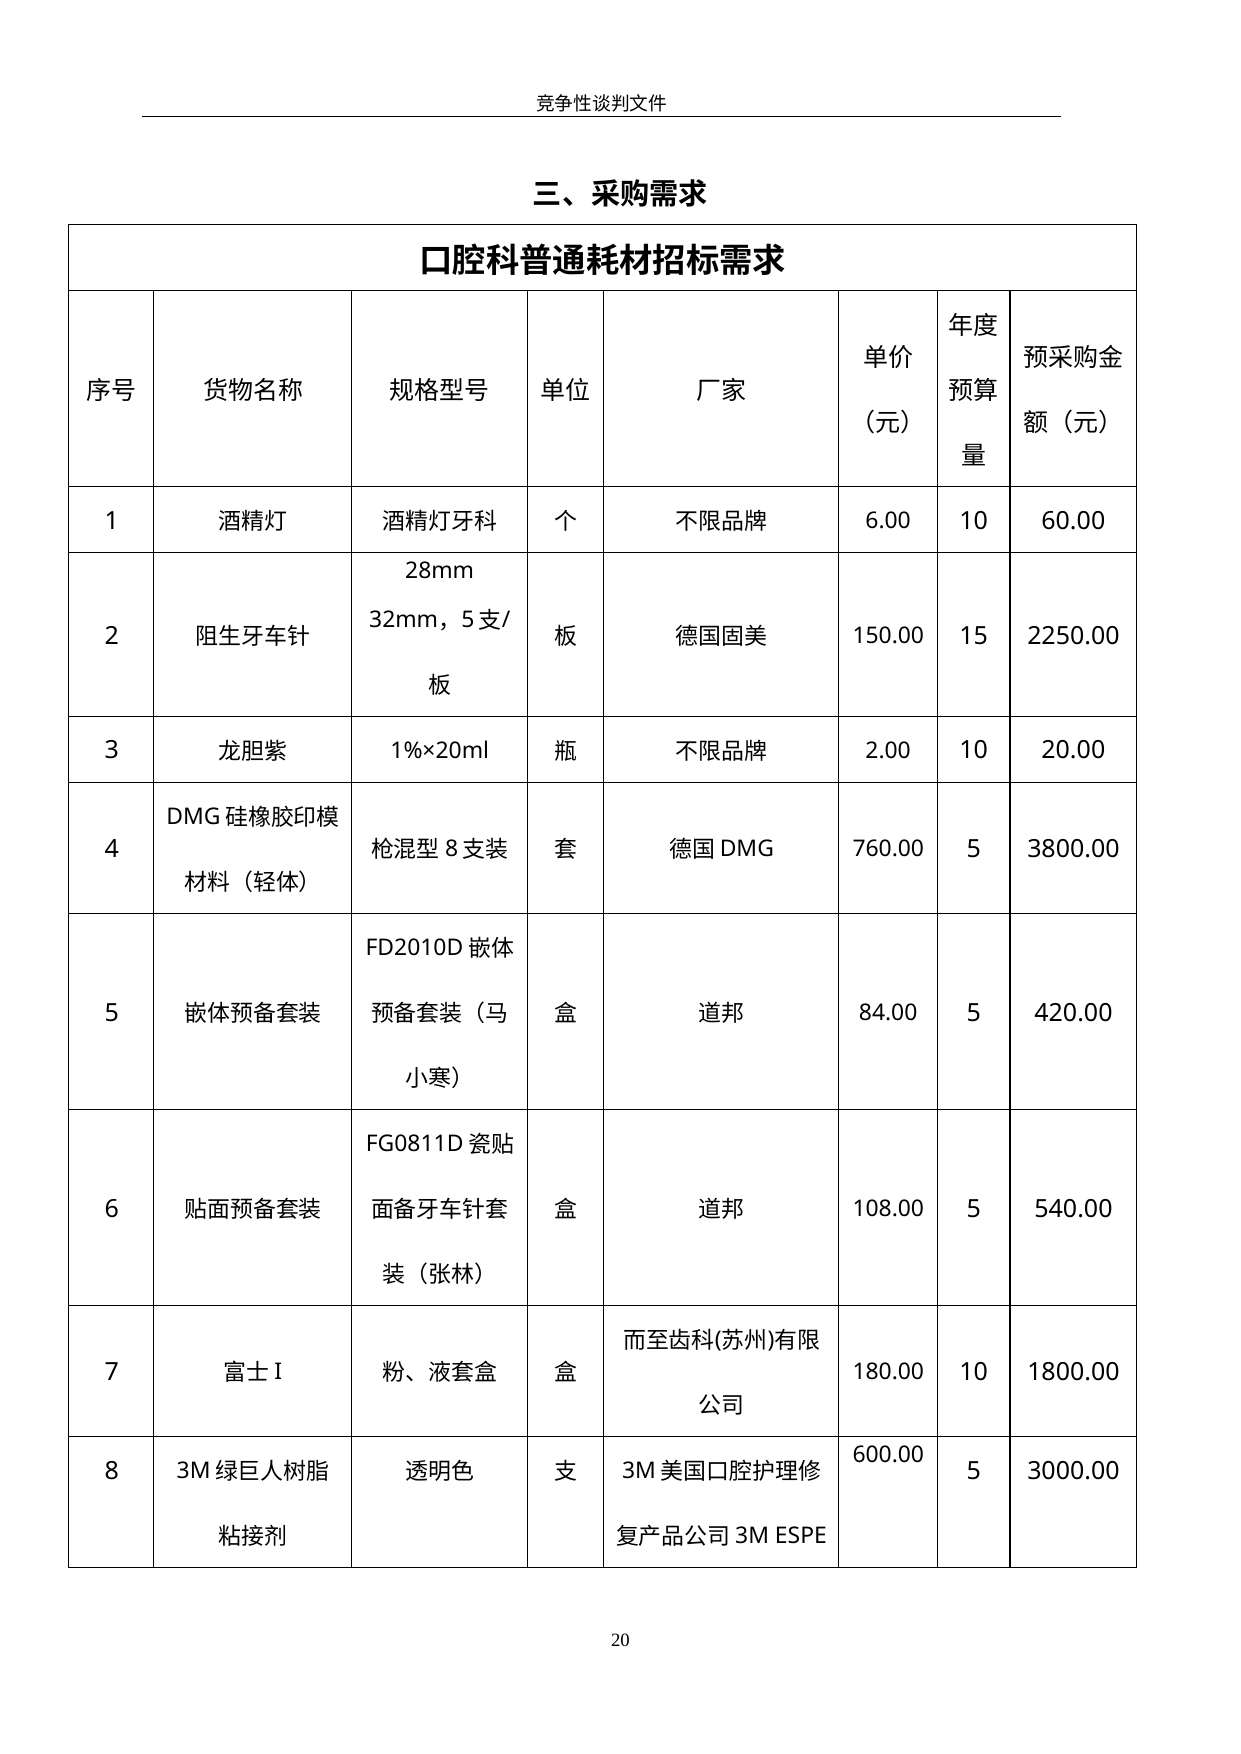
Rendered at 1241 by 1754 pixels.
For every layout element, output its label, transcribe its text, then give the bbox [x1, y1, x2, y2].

table_cell 道邦 [604, 1110, 838, 1305]
table_cell 20.00 [1011, 717, 1136, 782]
table_cell 富士I [154, 1306, 351, 1436]
table_cell 盒 [528, 1306, 603, 1436]
table_cell 厂家 [604, 291, 838, 486]
table_cell FD2010D嵌体预备套装（马小寒） [352, 914, 527, 1109]
table_cell 序号 [69, 291, 153, 486]
table_cell 盒 [528, 914, 603, 1109]
table_cell 单价（元） [839, 291, 937, 486]
table_cell 2250.00 [1011, 553, 1136, 716]
table_cell 支 [528, 1437, 603, 1567]
table_cell 108.00 [839, 1110, 937, 1305]
table_cell 货物名称 [154, 291, 351, 486]
table_cell 酒精灯 [154, 487, 351, 552]
table_cell 酒精灯牙科 [352, 487, 527, 552]
table_cell 龙胆紫 [154, 717, 351, 782]
table_cell 3800.00 [1011, 783, 1136, 913]
table_cell 5 [938, 914, 1009, 1109]
table_cell 10 [938, 487, 1009, 552]
table_cell 1%×20ml [352, 717, 527, 782]
table_cell 单位 [528, 291, 603, 486]
table_cell 4 [69, 783, 153, 913]
table_cell 2 [69, 553, 153, 716]
table_cell 透明色 [352, 1437, 527, 1567]
table_cell 420.00 [1011, 914, 1136, 1109]
table_cell 15 [938, 553, 1009, 716]
table_header 口腔科普通耗材招标需求 [69, 225, 1136, 290]
table_cell 个 [528, 487, 603, 552]
table_cell 德国固美 [604, 553, 838, 716]
table_cell 540.00 [1011, 1110, 1136, 1305]
table_cell 760.00 [839, 783, 937, 913]
table_cell 600.00 [839, 1437, 937, 1567]
table_cell DMG硅橡胶印模材料（轻体） [154, 783, 351, 913]
table_cell 150.00 [839, 553, 937, 716]
table_cell 10 [938, 1306, 1009, 1436]
table_cell 不限品牌 [604, 487, 838, 552]
table_cell 预采购金额（元） [1011, 291, 1136, 486]
table_cell 2.00 [839, 717, 937, 782]
table_cell 60.00 [1011, 487, 1136, 552]
table_cell 3000.00 [1011, 1437, 1136, 1567]
table_cell 嵌体预备套装 [154, 914, 351, 1109]
table_cell 板 [528, 553, 603, 716]
table_cell 1800.00 [1011, 1306, 1136, 1436]
table_cell 8 [69, 1437, 153, 1567]
table_cell 盒 [528, 1110, 603, 1305]
table_cell 5 [938, 783, 1009, 913]
table_cell 1 [69, 487, 153, 552]
table_cell 贴面预备套装 [154, 1110, 351, 1305]
table_cell 3M绿巨人树脂粘接剂 [154, 1437, 351, 1567]
table_cell 套 [528, 783, 603, 913]
table_cell 5 [938, 1110, 1009, 1305]
table_cell 瓶 [528, 717, 603, 782]
table_cell 6.00 [839, 487, 937, 552]
table_cell 规格型号 [352, 291, 527, 486]
list 采购需求 [142, 159, 1098, 224]
table_cell 而至齿科(苏州)有限公司 [604, 1306, 838, 1436]
table_cell 德国DMG [604, 783, 838, 913]
table_cell 10 [938, 717, 1009, 782]
table_cell 年度预算量 [938, 291, 1009, 486]
table_cell 粉、液套盒 [352, 1306, 527, 1436]
table_cell 5 [938, 1437, 1009, 1567]
table_cell 道邦 [604, 914, 838, 1109]
table_cell 6 [69, 1110, 153, 1305]
table_cell 5 [69, 914, 153, 1109]
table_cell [604, 1437, 838, 1567]
table_cell 枪混型 8支装 [352, 783, 527, 913]
table_cell FG0811D瓷贴面备牙车针套装（张林） [352, 1110, 527, 1305]
table_cell 7 [69, 1306, 153, 1436]
table_cell 28mm 32mm，5支/板 [352, 553, 527, 716]
table_cell 84.00 [839, 914, 937, 1109]
table_cell 3 [69, 717, 153, 782]
table_cell 不限品牌 [604, 717, 838, 782]
table_cell 180.00 [839, 1306, 937, 1436]
table_cell 阻生牙车针 [154, 553, 351, 716]
